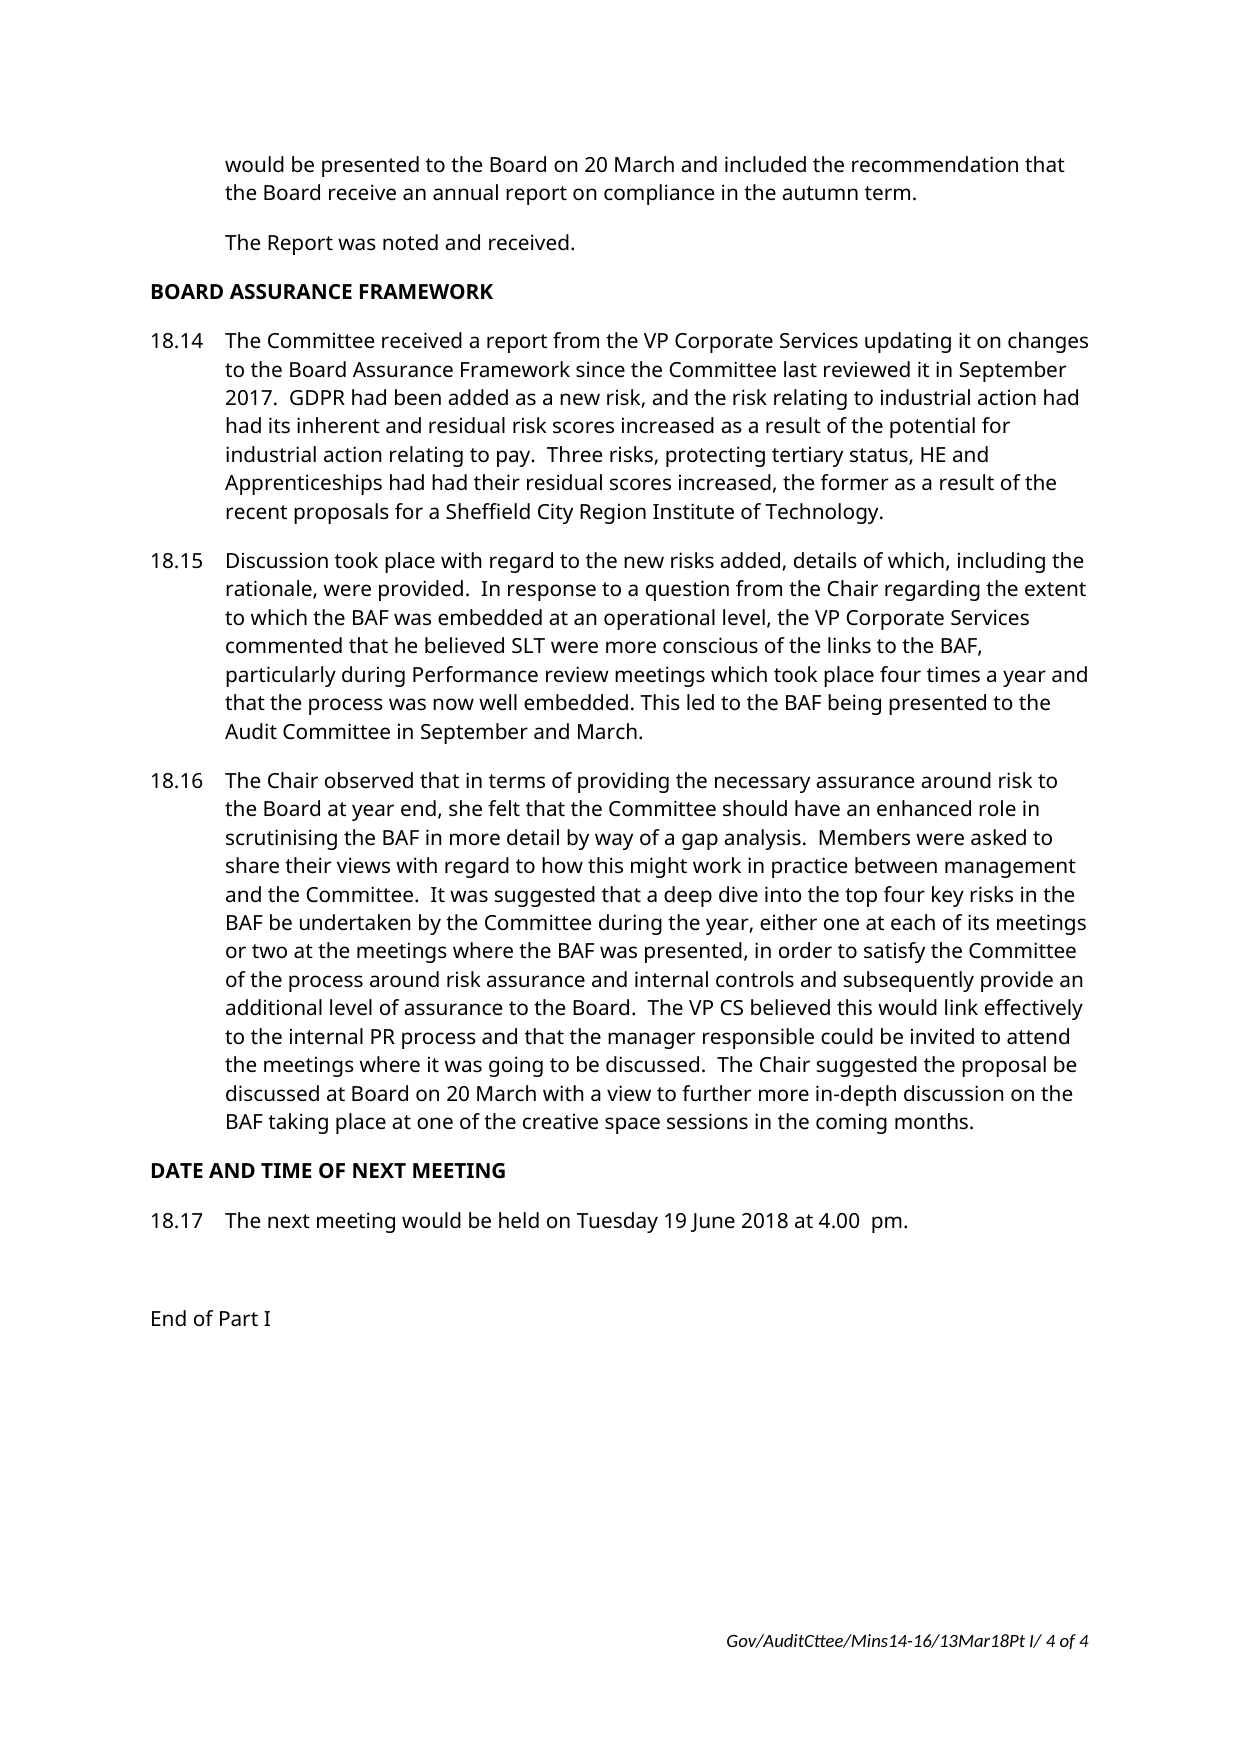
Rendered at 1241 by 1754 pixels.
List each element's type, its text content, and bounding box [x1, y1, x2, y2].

text 18.16 The Chair observed that in terms of providing the necessary assurance around risk to the Board at year end, she felt that the Committee should have an enhanced role in scrutinising the BAF in more detail by way of a gap analysis. Members were asked to share their views with regard to how this might work in practice between management and the Committee. It was suggested that a deep dive into the top four key risks in the BAF be undertaken by the Committee during the year, either one at each of its meetings or two at the meetings where the BAF was presented, in order to satisfy the Committee of the process around risk assurance and internal controls and subsequently provide an additional level of assurance to the Board. The VP CS believed this would link effectively to the internal PR process and that the manager responsible could be invited to attend the meetings where it was going to be discussed. The Chair suggested the proposal be discussed at Board on 20 March with a view to further more in-depth discussion on the BAF taking place at one of the creative space sessions in the coming months. [150, 766, 1090, 1136]
text BOARD ASSURANCE FRAMEWORK [150, 277, 1090, 305]
text The Report was noted and received. [150, 228, 1090, 256]
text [150, 150, 1090, 207]
text End of Part I [150, 1304, 1090, 1333]
text DATE AND TIME OF NEXT MEETING [150, 1157, 1090, 1185]
text 18.15 Discussion took place with regard to the new risks added, details of which, including the rationale, were provided. In response to a question from the Chair regarding the extent to which the BAF was embedded at an operational level, the VP Corporate Services commented that he believed SLT were more conscious of the links to the BAF, particularly during Performance review meetings which took place four times a year and that the process was now well embedded. This led to the BAF being presented to the Audit Committee in September and March. [150, 546, 1090, 745]
text 18.14 The Committee received a report from the VP Corporate Services updating it on changes to the Board Assurance Framework since the Committee last reviewed it in September 2017. GDPR had been added as a new risk, and the risk relating to industrial action had had its inherent and residual risk scores increased as a result of the potential for industrial action relating to pay. Three risks, protecting tertiary status, HE and Apprenticeships had had their residual scores increased, the former as a result of the recent proposals for a Sheffield City Region Institute of Technology. [150, 326, 1090, 525]
text 18.17 The next meeting would be held on Tuesday 19 June 2018 at 4.00 pm. [150, 1206, 1090, 1234]
